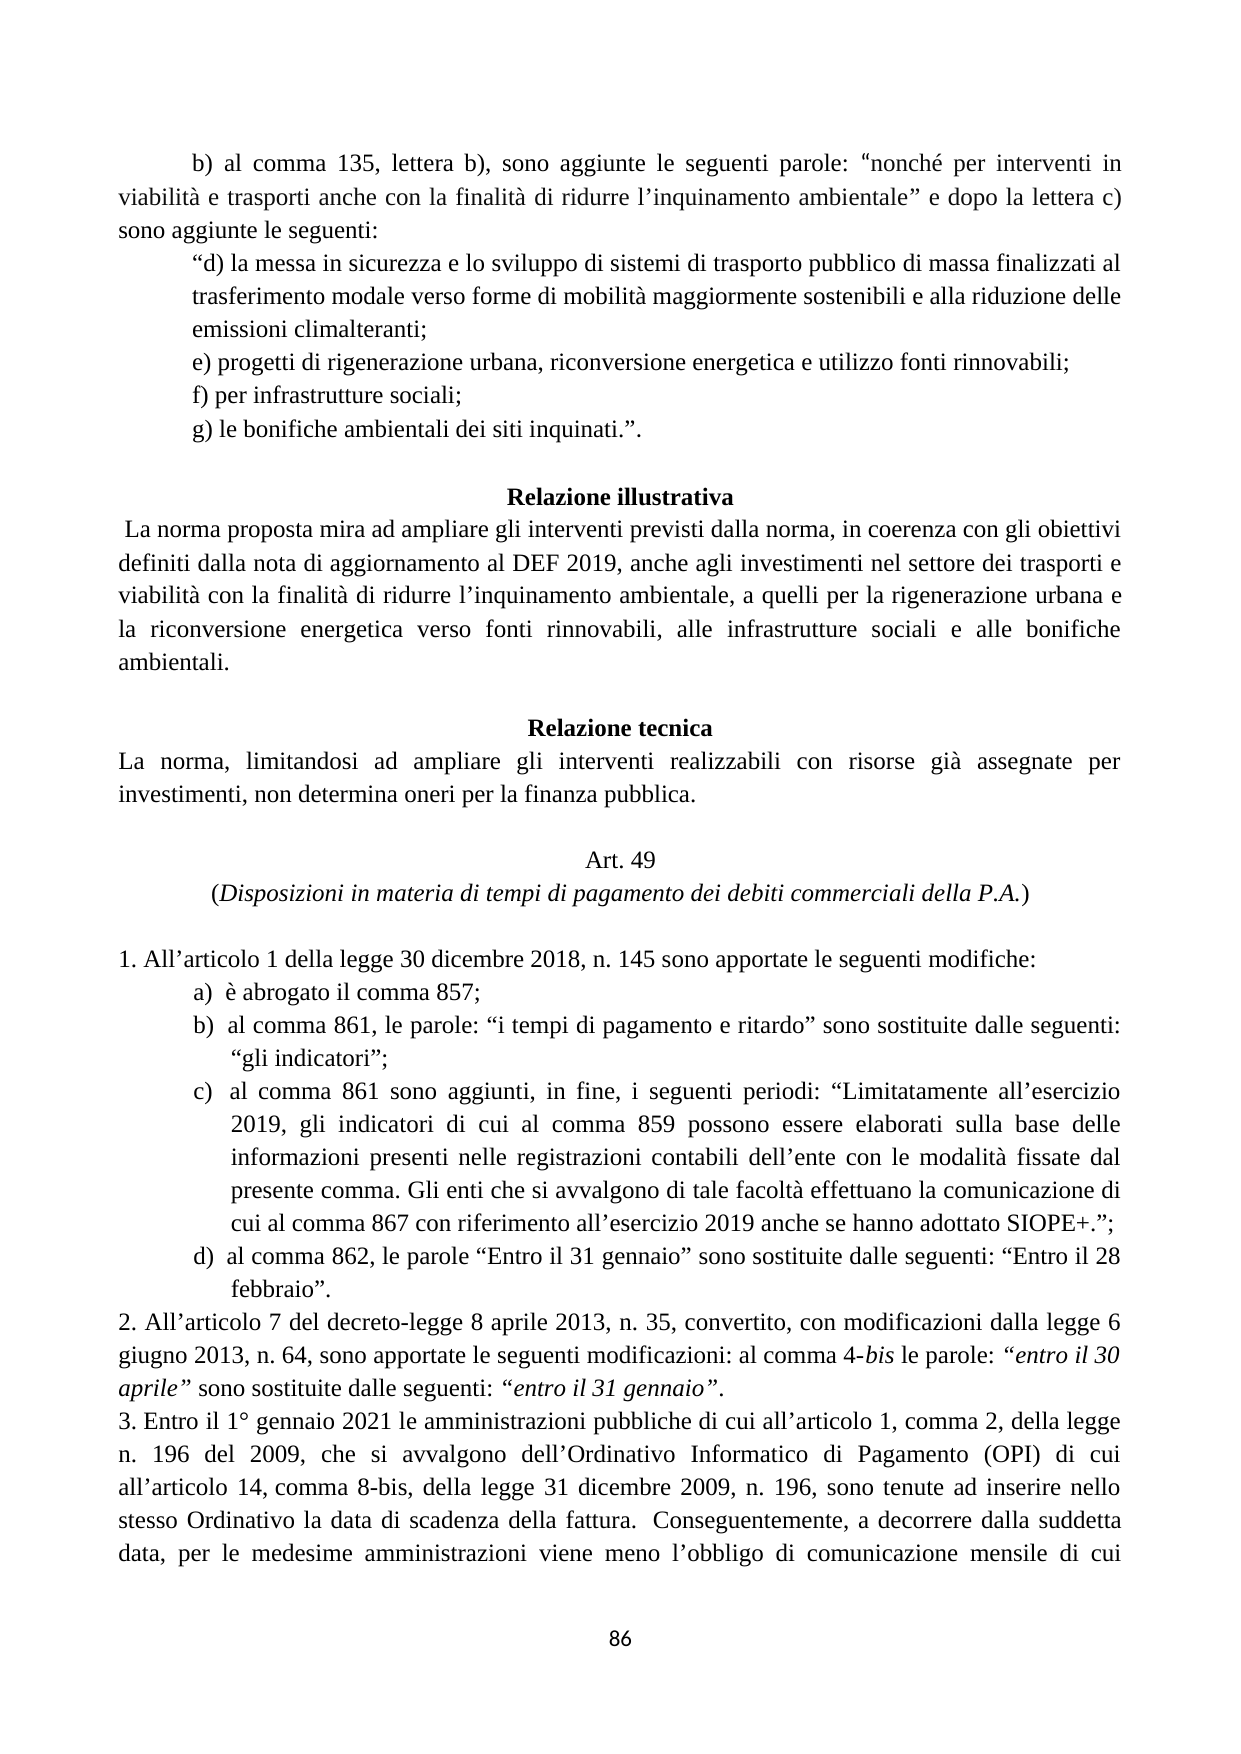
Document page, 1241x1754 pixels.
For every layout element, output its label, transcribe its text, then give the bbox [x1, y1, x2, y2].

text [118, 1406, 1122, 1567]
list g) le bonifiche ambientali dei siti inquinati.”. [118, 413, 1122, 444]
text Relazione illustrativa [118, 482, 1122, 510]
list e) progetti di rigenerazione urbana, riconversione energetica e utilizzo fonti rinnovabili; [118, 347, 1122, 376]
list c) al comma 861 sono aggiunti, in fine, i seguenti periodi: “Limitatamente all’esercizio 2019, gli indicatori di cui al comma 859 possono essere elaborati sulla base delle informazioni presenti nelle registrazioni contabili dell’ente con le modalità fissate dal presente comma. Gli enti che si avvalgono di tale facoltà effettuano la comunicazione di cui al comma 867 con riferimento all’esercizio 2019 anche se hanno adottato SIOPE+.”; [193, 1076, 1122, 1237]
text Relazione tecnica [118, 713, 1122, 741]
text La norma, limitandosi ad ampliare gli interventi realizzabili con risorse già assegnate per investimenti, non determina oneri per la finanza pubblica. [118, 746, 1122, 807]
list “d) la messa in sicurezza e lo sviluppo di sistemi di trasporto pubblico di massa finalizzati al trasferimento modale verso forme di mobilità maggiormente sostenibili e alla riduzione delle emissioni climalteranti; [192, 248, 1122, 343]
list b) al comma 135, lettera b), sono aggiunte le seguenti parole: “nonché per interventi in viabilità e trasporti anche con la finalità di ridurre l’inquinamento ambientale” e dopo la lettera c) sono aggiunte le seguenti: [118, 148, 1122, 244]
list b) al comma 861, le parole: “i tempi di pagamento e ritardo” sono sostituite dalle seguenti: “gli indicatori”; [193, 1010, 1122, 1072]
text 2. All’articolo 7 del decreto-legge 8 aprile 2013, n. 35, convertito, con modificazioni dalla legge 6 giugno 2013, n. 64, sono apportate le seguenti modificazioni: al comma 4-bis le parole: “entro il 30 aprile” sono sostituite dalle seguenti: “entro il 31 gennaio”. [118, 1307, 1122, 1402]
list f) per infrastrutture sociali; [118, 381, 1122, 409]
text 1. All’articolo 1 della legge 30 dicembre 2018, n. 145 sono apportate le seguenti modifiche: [118, 944, 1122, 973]
text La norma proposta mira ad ampliare gli interventi previsti dalla norma, in coerenza con gli obiettivi definiti dalla nota di aggiornamento al DEF 2019, anche agli investimenti nel settore dei trasporti e viabilità con la finalità di ridurre l’inquinamento ambientale, a quelli per la rigenerazione urbana e la riconversione energetica verso fonti rinnovabili, alle infrastrutture sociali e alle bonifiche ambientali. [118, 514, 1122, 675]
text (Disposizioni in materia di tempi di pagamento dei debiti commerciali della P.A.) [118, 878, 1122, 907]
text Art. 49 [118, 845, 1122, 873]
list d) al comma 862, le parole “Entro il 31 gennaio” sono sostituite dalle seguenti: “Entro il 28 febbraio”. [193, 1241, 1122, 1303]
list a) è abrogato il comma 857; [193, 977, 1122, 1006]
